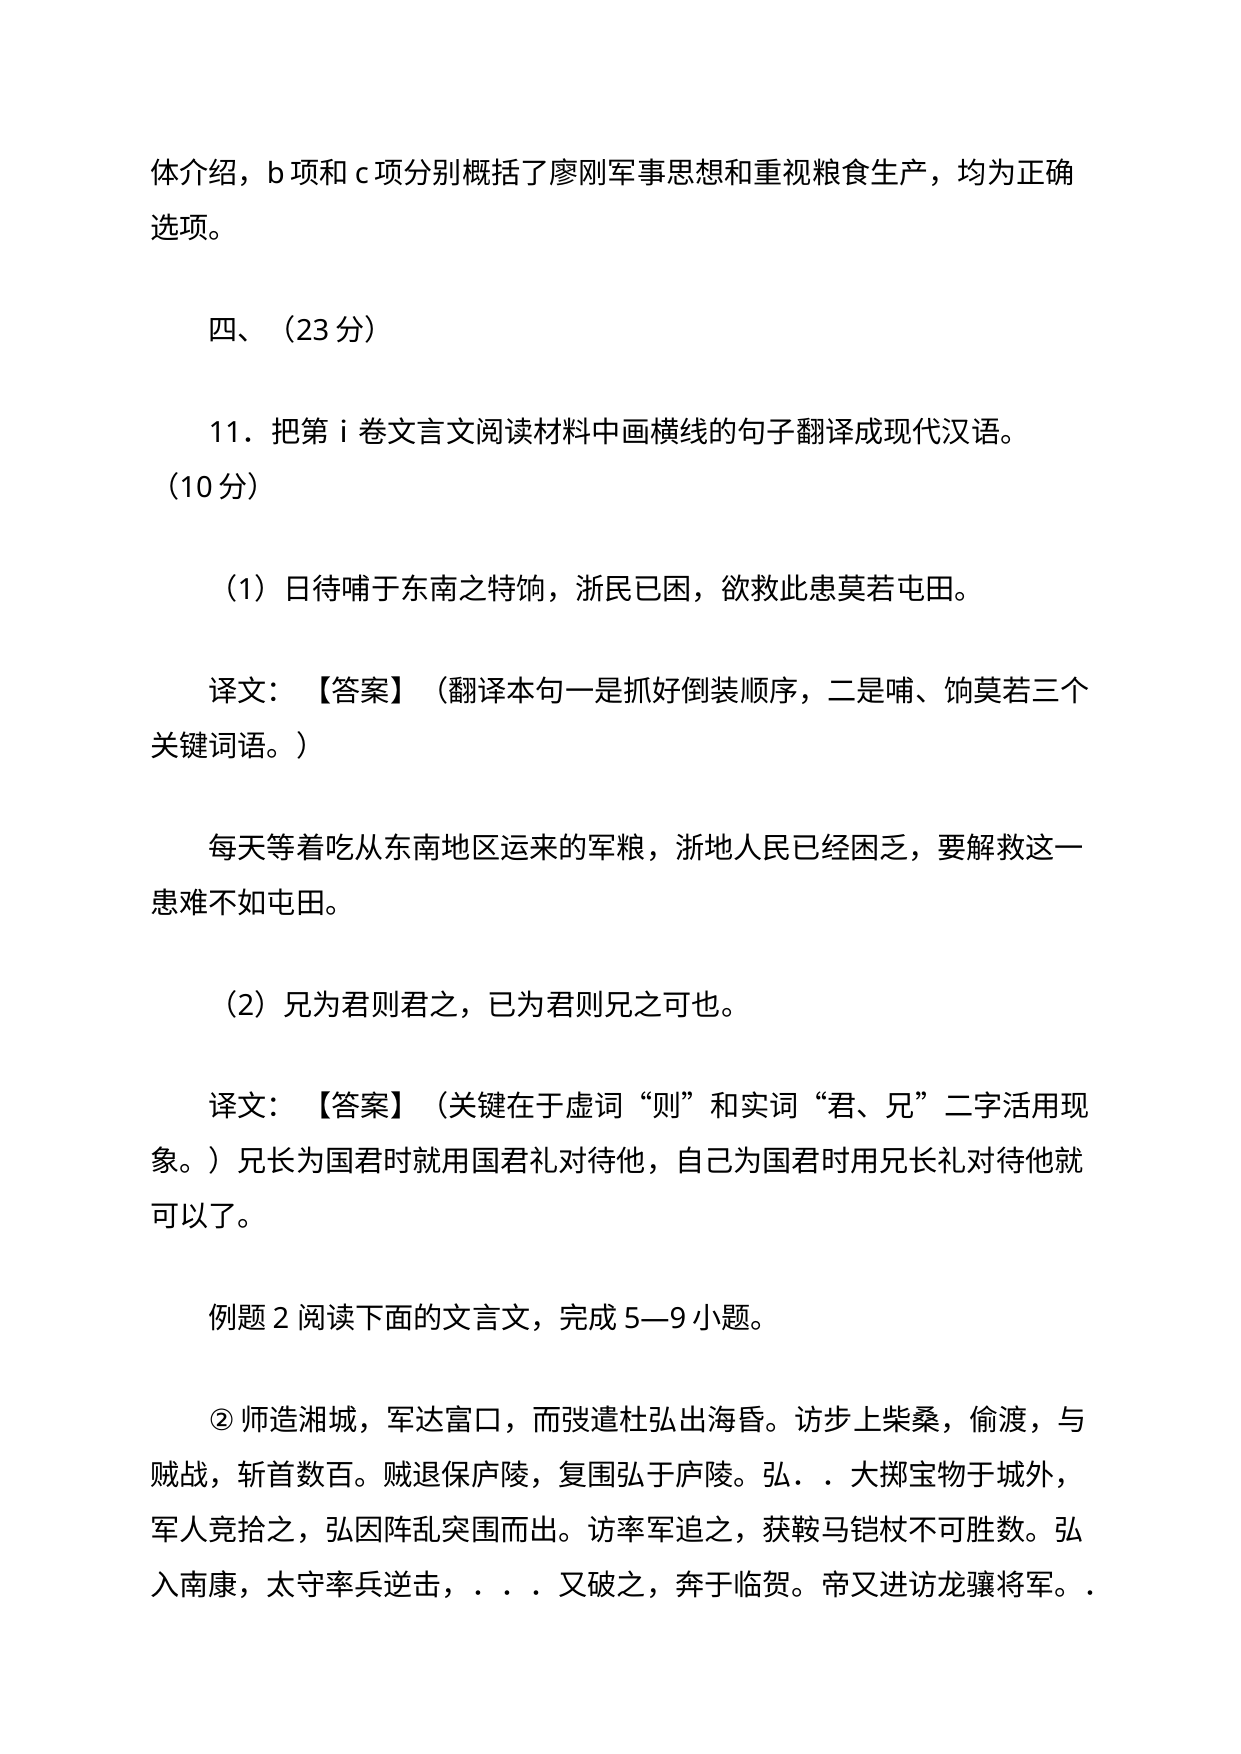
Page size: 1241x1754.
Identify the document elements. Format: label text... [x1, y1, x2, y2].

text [150, 1397, 1090, 1604]
text （2）兄为君则君之，已为君则兄之可也。 [150, 981, 1090, 1023]
text 每天等着吃从东南地区运来的军粮，浙地人民已经困乏，要解救这一患难不如屯田。 [150, 824, 1090, 922]
text 例题2 阅读下面的文言文，完成5—9小题。 [150, 1294, 1090, 1337]
text 四、（23分） [150, 307, 1090, 349]
text 译文： 【答案】（翻译本句一是抓好倒装顺序，二是哺、饷莫若三个关键词语。） [150, 668, 1090, 765]
text （1）日待哺于东南之特饷，浙民已困，欲救此患莫若屯田。 [150, 566, 1090, 608]
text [150, 150, 1090, 247]
text 译文： 【答案】（关键在于虚词“则”和实词“君、兄”二字活用现象。）兄长为国君时就用国君礼对待他，自己为国君时用兄长礼对待他就可以了。 [150, 1083, 1090, 1235]
text 11．把第ⅰ卷文言文阅读材料中画横线的句子翻译成现代汉语。（10分） [150, 409, 1090, 506]
